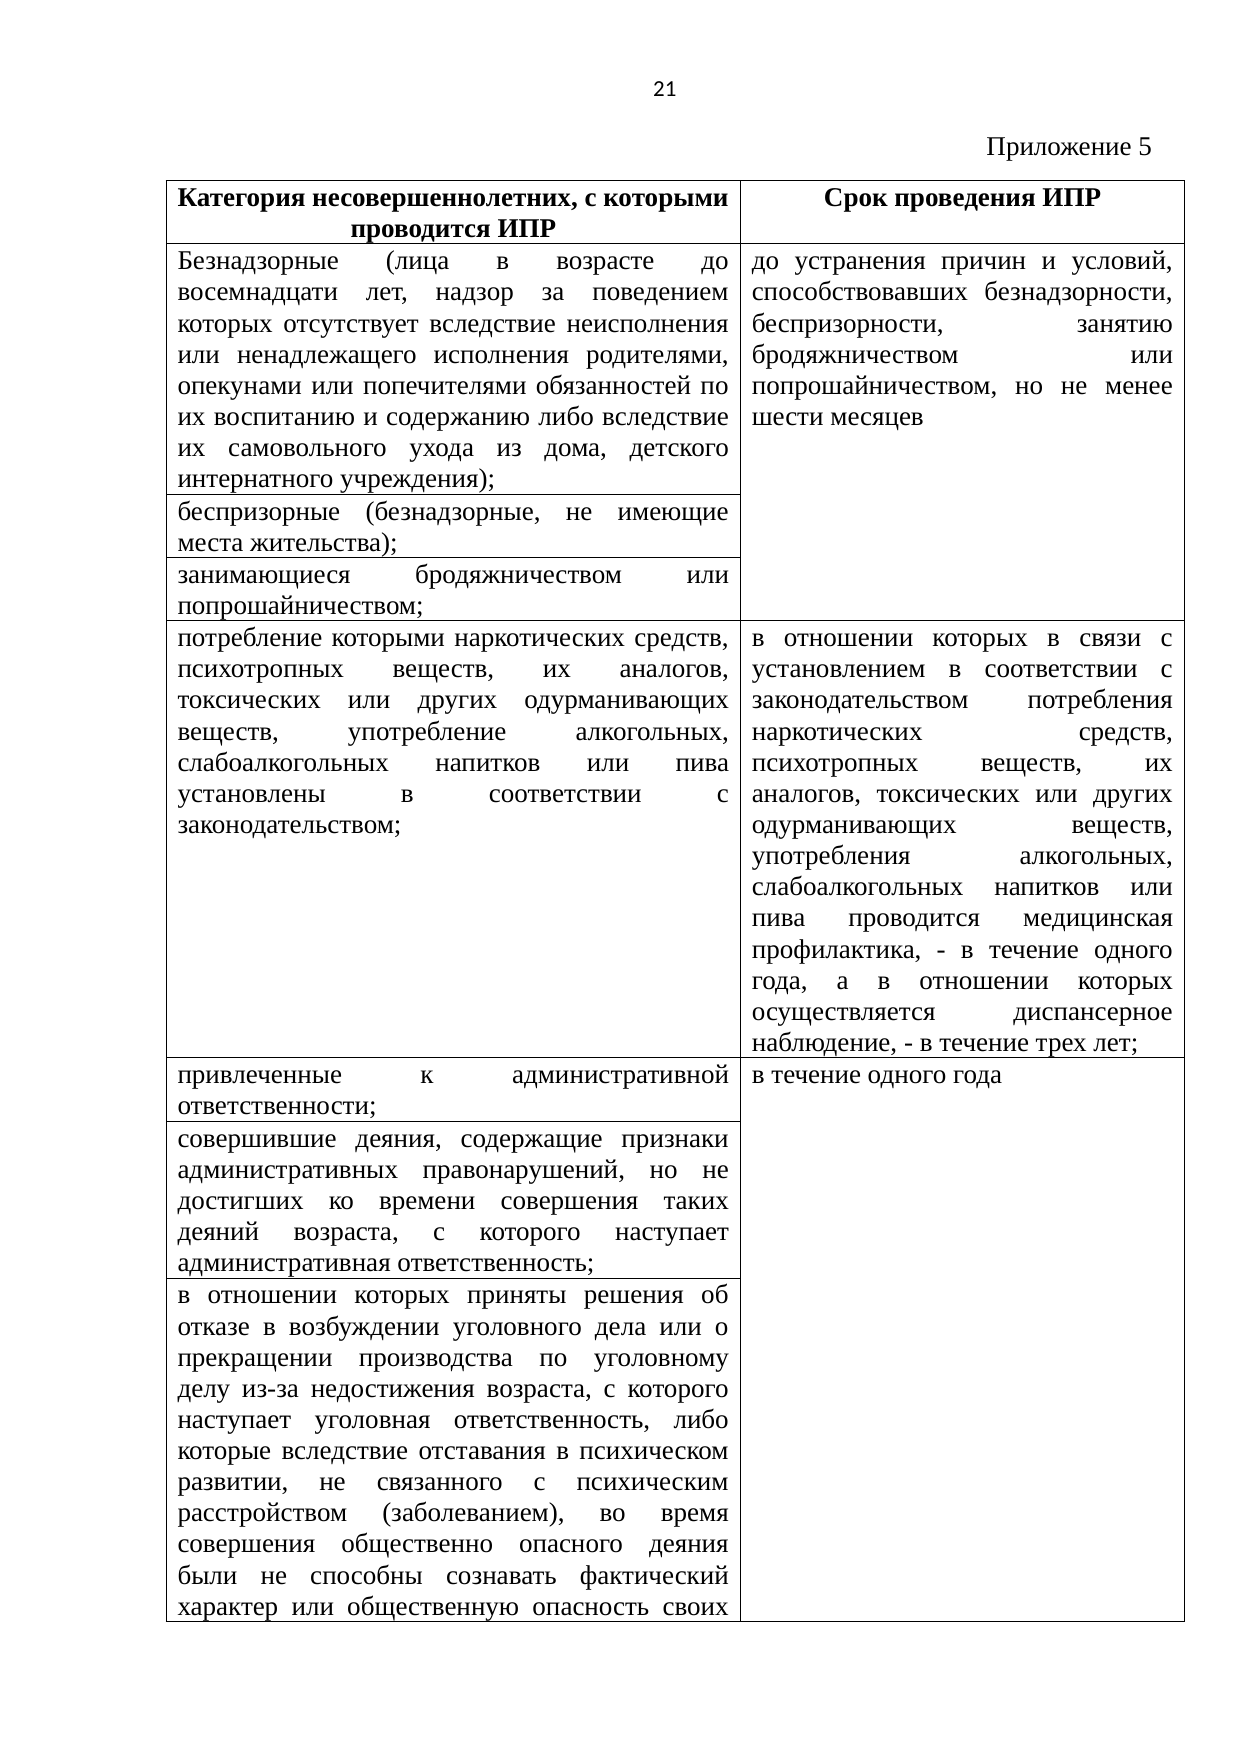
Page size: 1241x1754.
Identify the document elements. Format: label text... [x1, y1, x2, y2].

table_header Срок проведения ИПР [741, 181, 1184, 243]
table_cell до устранения причин и условий, способствовавших безнадзорности, беспризорности, занятию бродяжничеством или попрошайничеством, но не менее шести месяцев [741, 244, 1184, 620]
table_cell совершившие деяния, содержащие признаки административных правонарушений, но не достигших ко времени совершения таких деяний возраста, с которого наступает административная ответственность; [167, 1122, 740, 1277]
table_cell потребление которыми наркотических средств, психотропных веществ, их аналогов, токсических или других одурманивающих веществ, употребление алкогольных, слабоалкогольных напитков или пива установлены в соответствии с законодательством; [167, 621, 740, 1057]
table_header Категория несовершеннолетних, с которыми проводится ИПР [167, 181, 740, 243]
table_cell привлеченные к административной ответственности; [167, 1058, 740, 1121]
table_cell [167, 1279, 740, 1621]
table_cell Безнадзорные (лица в возрасте до восемнадцати лет, надзор за поведением которых отсутствует вследствие неисполнения или ненадлежащего исполнения родителями, опекунами или попечителями обязанностей по их воспитанию и содержанию либо вследствие их самовольного ухода из дома, детского интернатного учреждения); [167, 244, 740, 493]
text Приложение 5 [177, 130, 1152, 161]
table_cell в отношении которых в связи с установлением в соответствии с законодательством потребления наркотических средств, психотропных веществ, их аналогов, токсических или других одурманивающих веществ, употребления алкогольных, слабоалкогольных напитков или пива проводится медицинская профилактика, - в течение одного года, а в отношении которых осуществляется диспансерное наблюдение, - в течение трех лет; [741, 621, 1184, 1057]
table_cell беспризорные (безнадзорные, не имеющие места жительства); [167, 495, 740, 557]
table_cell занимающиеся бродяжничеством или попрошайничеством; [167, 558, 740, 620]
table_cell в течение одного года [741, 1058, 1184, 1621]
